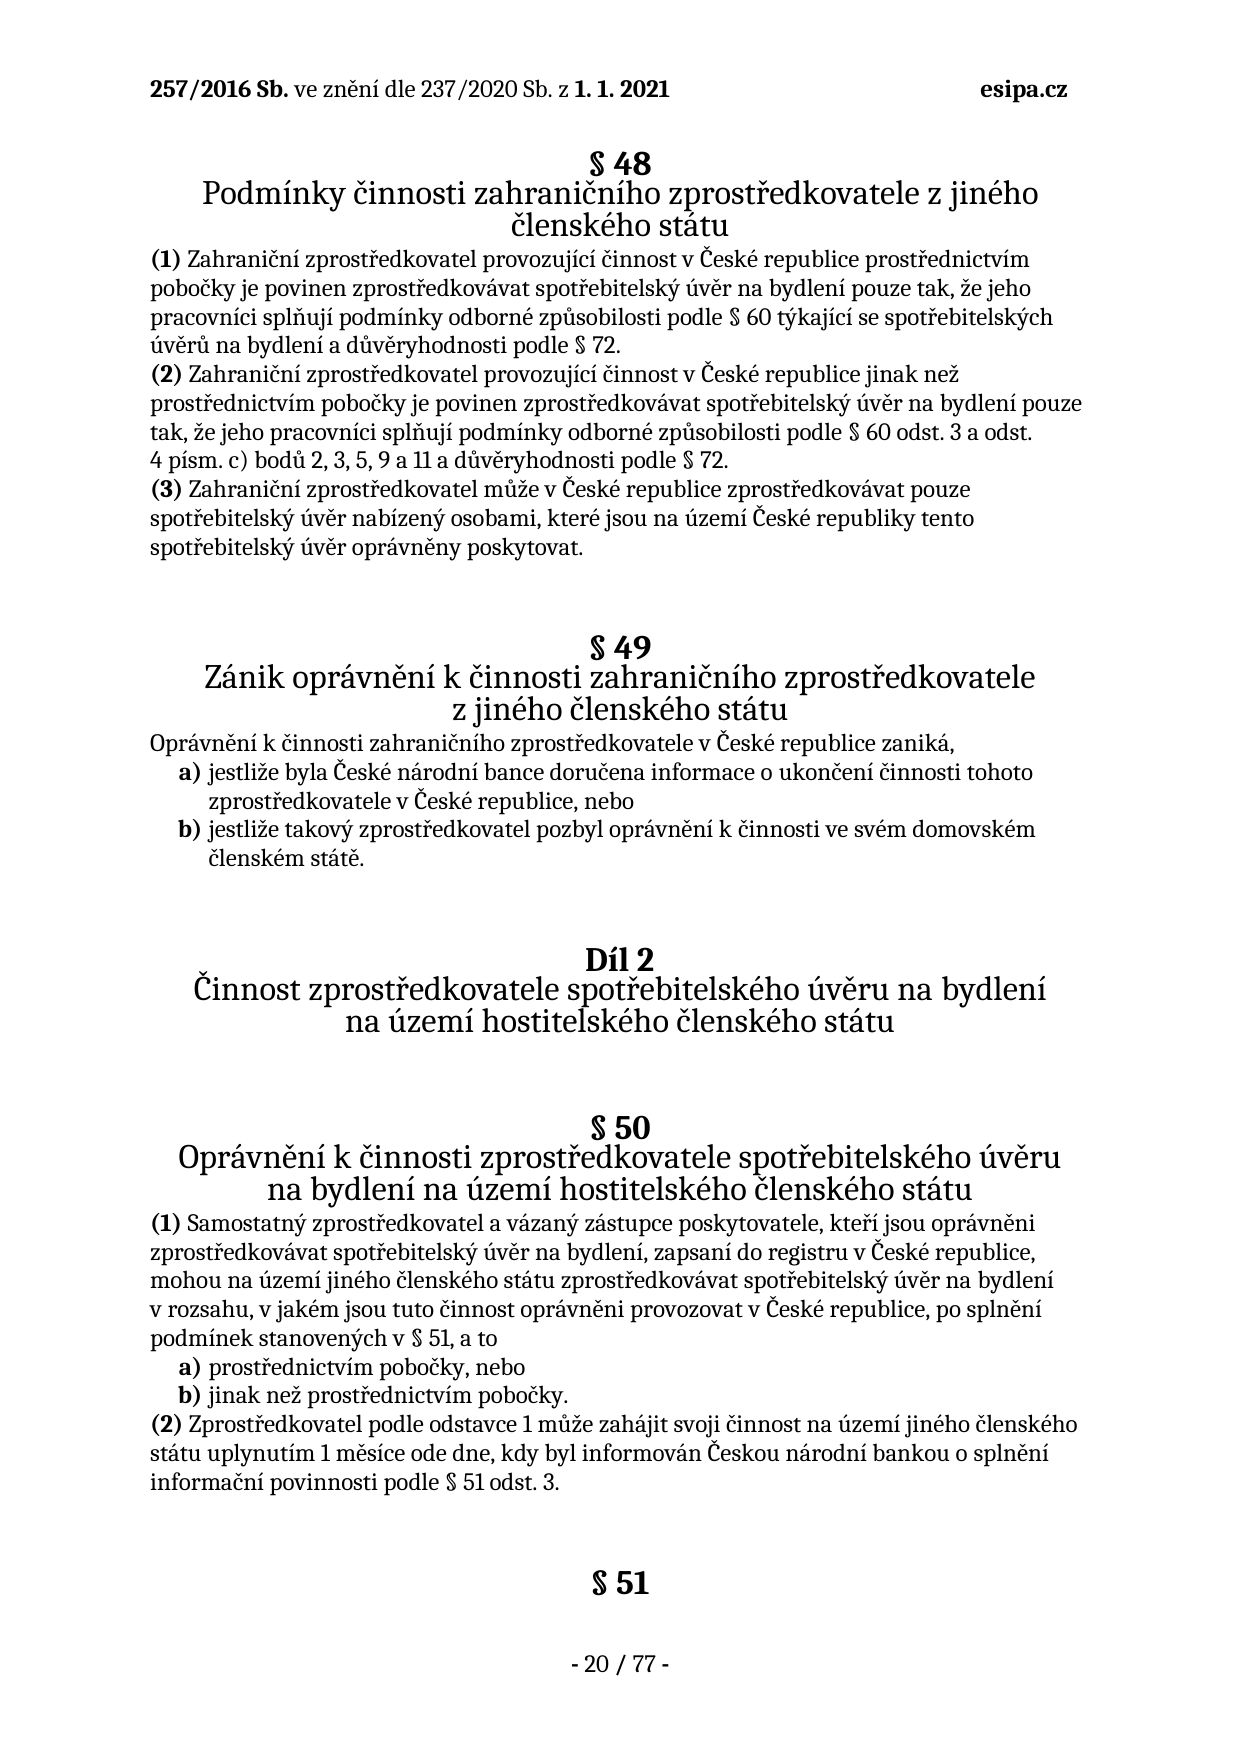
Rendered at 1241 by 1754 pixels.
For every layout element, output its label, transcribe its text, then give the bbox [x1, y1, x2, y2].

text (2) Zprostředkovatel podle odstavce 1 může zahájit svoji činnost na území jiného členského státu uplynutím 1 měsíce ode dne, kdy byl informován Českou národní bankou o splnění informační povinnosti podle § 51 odst. 3. [150, 1410, 1090, 1496]
text (1) Samostatný zprostředkovatel a vázaný zástupce poskytovatele, kteří jsou oprávněni zprostředkovávat spotřebitelský úvěr na bydlení, zapsaní do registru v České republice, mohou na území jiného členského státu zprostředkovávat spotřebitelský úvěr na bydlení v rozsahu, v jakém jsou tuto činnost oprávněni provozovat v České republice, po splnění podmínek stanovených v § 51, a to [150, 1209, 1090, 1352]
subtitle § 48 -Podmínky činnosti zahraničního zprostředkovatele z jiného členského státu [150, 150, 1090, 245]
text (3) Zahraniční zprostředkovatel může v České republice zprostředkovávat pouze spotřebitelský úvěr nabízený osobami, které jsou na území České republiky tento spotřebitelský úvěr oprávněny poskytovat. [150, 475, 1090, 561]
text a) prostřednictvím pobočky, nebo [150, 1352, 1090, 1381]
text (1) Zahraniční zprostředkovatel provozující činnost v České republice prostřednictvím pobočky je povinen zprostředkovávat spotřebitelský úvěr na bydlení pouze tak, že jeho pracovníci splňují podmínky odborné způsobilosti podle § 60 týkající se spotřebitelských úvěrů na bydlení a důvěryhodnosti podle § 72. [150, 245, 1090, 360]
text a) jestliže byla České národní bance doručena informace o ukončení činnosti tohoto zprostředkovatele v České republice, nebo [150, 758, 1090, 815]
subtitle § 49 -Zánik oprávnění k činnosti zahraničního zprostředkovatele z jiného členského státu [150, 634, 1090, 729]
text Oprávnění k činnosti zahraničního zprostředkovatele v České republice zaniká, [150, 729, 1090, 758]
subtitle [150, 1569, 1090, 1601]
text b) jestliže takový zprostředkovatel pozbyl oprávnění k činnosti ve svém domovském členském státě. [150, 815, 1090, 873]
subtitle § 50 -Oprávnění k činnosti zprostředkovatele spotřebitelského úvěru na bydlení na území hostitelského členského státu [150, 1114, 1090, 1209]
text b) jinak než prostřednictvím pobočky. [150, 1381, 1090, 1410]
subtitle Díl 2 -Činnost zprostředkovatele spotřebitelského úvěru na bydlení na území hostitelského členského státu [150, 946, 1090, 1041]
text (2) Zahraniční zprostředkovatel provozující činnost v České republice jinak než prostřednictvím pobočky je povinen zprostředkovávat spotřebitelský úvěr na bydlení pouze tak, že jeho pracovníci splňují podmínky odborné způsobilosti podle § 60 odst. 3 a odst. 4 písm. c) bodů 2, 3, 5, 9 a 11 a důvěryhodnosti podle § 72. [150, 360, 1090, 475]
